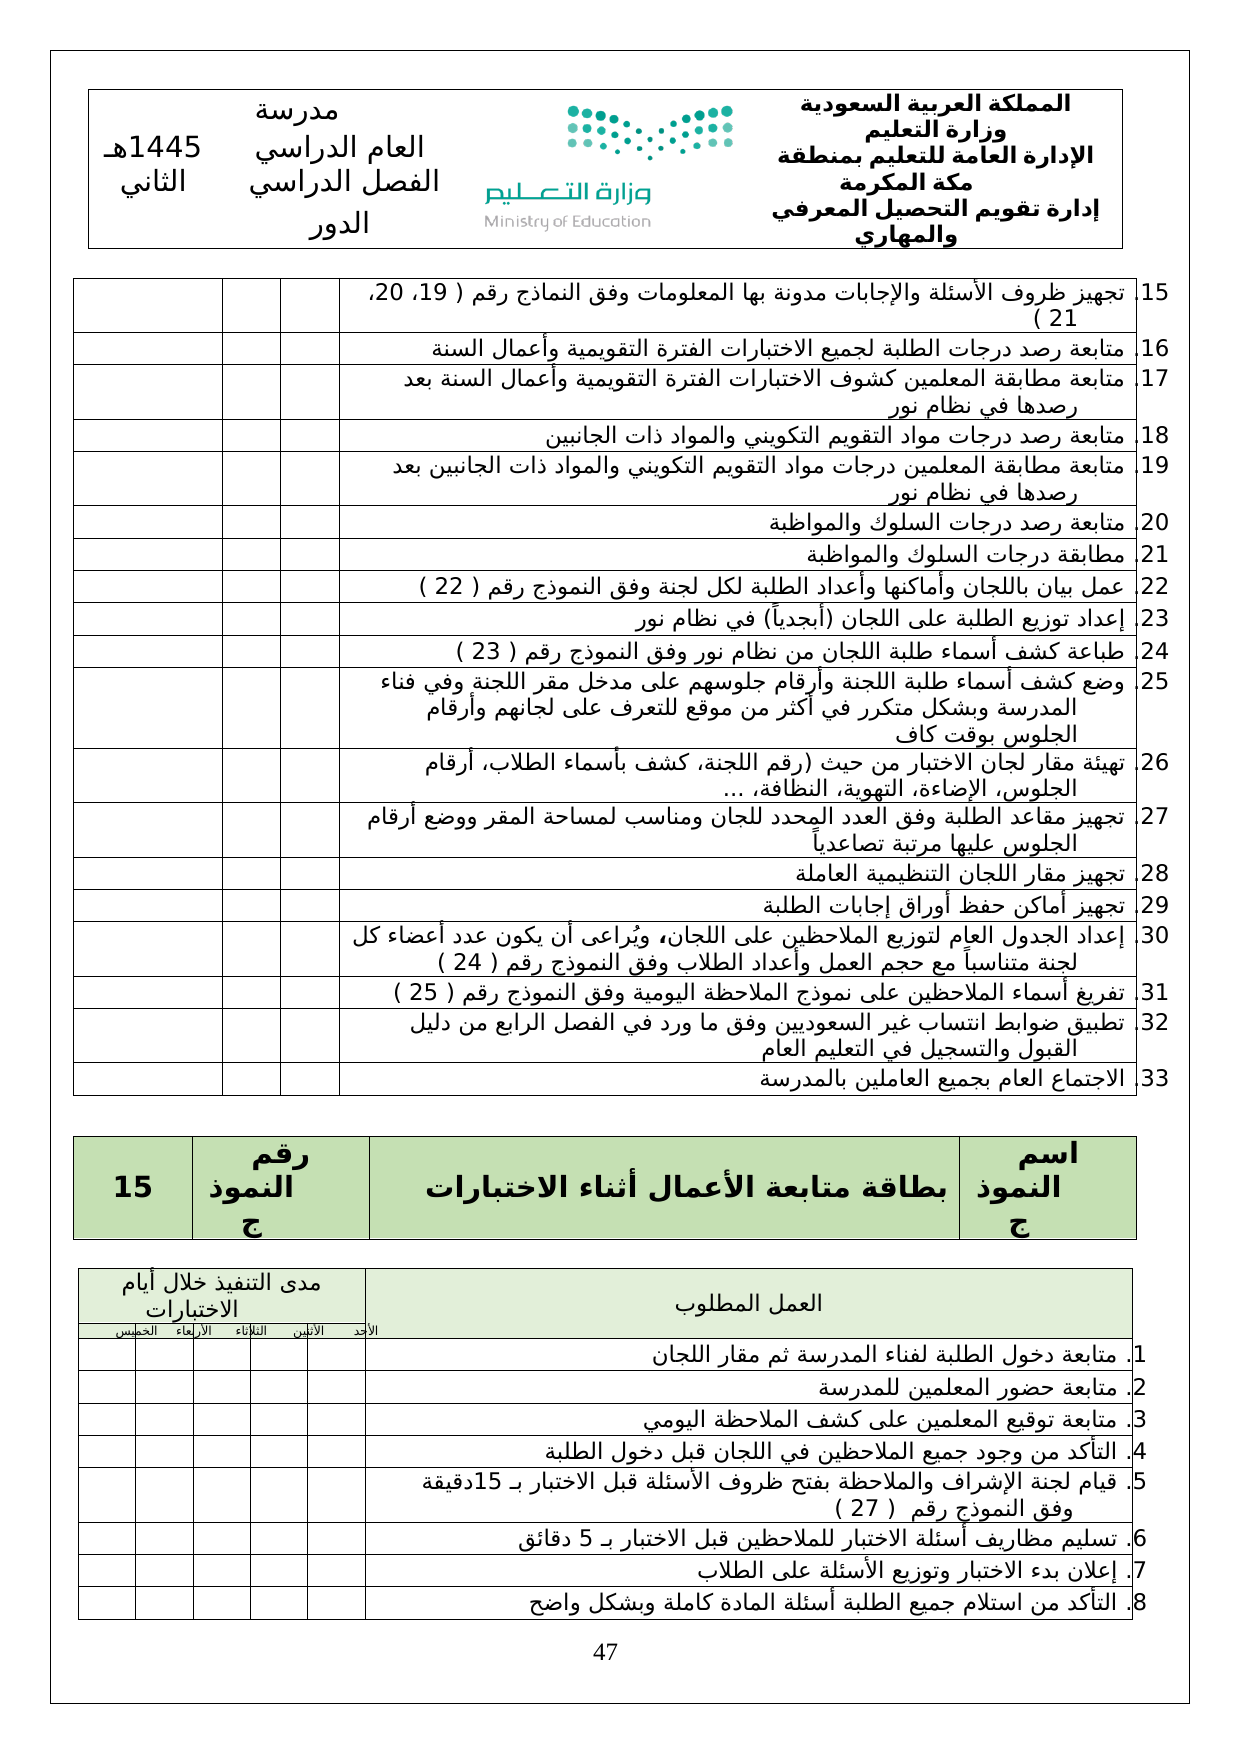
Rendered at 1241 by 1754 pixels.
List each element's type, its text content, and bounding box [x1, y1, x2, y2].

table_cell [223, 636, 280, 667]
picture [474, 98, 737, 239]
table_cell [79, 1587, 135, 1618]
table_cell [136, 1404, 193, 1435]
table_cell [223, 1063, 280, 1094]
table_cell [136, 1555, 193, 1586]
table_cell [79, 1523, 135, 1554]
table_cell [223, 977, 280, 1008]
table_cell [281, 603, 339, 634]
table_cell تجهيز أماكن حفظ أوراق إجابات الطلبة [340, 890, 1136, 921]
table_cell [308, 1371, 365, 1403]
table_cell الأربعاء [136, 1324, 193, 1338]
table_cell [223, 420, 280, 451]
table_cell [223, 668, 280, 748]
table_cell الثلاثاء [194, 1324, 250, 1338]
table_cell [74, 333, 222, 364]
table_cell [136, 1371, 193, 1403]
table_cell [74, 636, 222, 667]
table_cell [74, 1009, 222, 1062]
table_cell [281, 922, 339, 976]
table_cell إعداد توزيع الطلبة على اللجان (أبجدياً) في نظام نور [340, 603, 1136, 634]
table_header اسم النموذج [960, 1137, 1136, 1238]
table_cell تسليم مظاريف أسئلة الاختبار للملاحظين قبل الاختبار بـ 5 دقائق [366, 1523, 1132, 1554]
table_cell [281, 1009, 339, 1062]
table_cell [281, 1063, 339, 1094]
table_cell [223, 922, 280, 976]
table_cell [74, 858, 222, 889]
table_cell التأكد من وجود جميع الملاحظين في اللجان قبل دخول الطلبة [366, 1436, 1132, 1467]
table_cell [136, 1468, 193, 1522]
table_cell [308, 1587, 365, 1618]
table_cell تهيئة مقار لجان الاختبار من حيث (رقم اللجنة، كشف بأسماء الطلاب، أرقام الجلوس، الإضاءة، التهوية، النظافة، ... [340, 749, 1136, 802]
table_cell [281, 365, 339, 419]
table_cell [74, 365, 222, 419]
table_cell [74, 571, 222, 602]
table_cell [308, 1404, 365, 1435]
table_cell [281, 539, 339, 570]
table_cell [194, 1468, 250, 1522]
table_cell متابعة رصد درجات الطلبة لجميع الاختبارات الفترة التقويمية وأعمال السنة [340, 333, 1136, 364]
table_cell [74, 749, 222, 802]
table_cell [251, 1523, 307, 1554]
table_cell [79, 1555, 135, 1586]
table_cell [281, 571, 339, 602]
table_cell [136, 1523, 193, 1554]
table_cell التأكد من استلام جميع الطلبة أسئلة المادة كاملة وبشكل واضح [366, 1587, 1132, 1618]
table_cell قيام لجنة الإشراف والملاحظة بفتح ظروف الأسئلة قبل الاختبار بـ 15دقيقة وفق النموذج رقم ( 27 ) [366, 1468, 1132, 1522]
table_cell [223, 858, 280, 889]
table_cell وضع كشف أسماء طلبة اللجنة وأرقام جلوسهم على مدخل مقر اللجنة وفي فناء المدرسة وبشكل متكرر في أكثر من موقع للتعرف على لجانهم وأرقام الجلوس بوقت كاف [340, 668, 1136, 748]
table_cell [74, 890, 222, 921]
table_cell [308, 1436, 365, 1467]
table_cell [79, 1371, 135, 1403]
table_cell [281, 803, 339, 857]
table_cell متابعة رصد درجات السلوك والمواظبة [340, 506, 1136, 538]
table_cell الأثنين [251, 1324, 307, 1338]
table_cell متابعة دخول الطلبة لفناء المدرسة ثم مقار اللجان [366, 1339, 1132, 1370]
table_cell [74, 452, 222, 505]
table_cell [79, 1436, 135, 1467]
table_cell [136, 1339, 193, 1370]
table_cell [281, 668, 339, 748]
table_cell [281, 506, 339, 538]
table_cell [281, 279, 339, 332]
table_cell إعداد الجدول العام لتوزيع الملاحظين على اللجان، ويُراعى أن يكون عدد أعضاء كل لجنة متناسباً مع حجم العمل وأعداد الطلاب وفق النموذج رقم ( 24 ) [340, 922, 1136, 976]
table_cell تجهيز مقاعد الطلبة وفق العدد المحدد للجان ومناسب لمساحة المقر ووضع أرقام الجلوس عليها مرتبة تصاعدياً [340, 803, 1136, 857]
table_cell [223, 803, 280, 857]
table_cell [251, 1371, 307, 1403]
table_cell [223, 1009, 280, 1062]
table_cell [223, 571, 280, 602]
table_cell [251, 1468, 307, 1522]
table_cell [223, 539, 280, 570]
table_cell [136, 1436, 193, 1467]
table_cell تطبيق ضوابط انتساب غير السعوديين وفق ما ورد في الفصل الرابع من دليل القبول والتسجيل في التعليم العام [340, 1009, 1136, 1062]
table_cell [74, 603, 222, 634]
table_cell [223, 890, 280, 921]
table_cell [74, 420, 222, 451]
table_cell [74, 922, 222, 976]
table_cell [251, 1436, 307, 1467]
table_cell [74, 977, 222, 1008]
table_cell [281, 636, 339, 667]
table_cell [251, 1404, 307, 1435]
table_cell [308, 1555, 365, 1586]
table_cell [194, 1587, 250, 1618]
table_cell مطابقة درجات السلوك والمواظبة [340, 539, 1136, 570]
table_cell [79, 1339, 135, 1370]
table_cell متابعة مطابقة المعلمين كشوف الاختبارات الفترة التقويمية وأعمال السنة بعد رصدها في نظام نور [340, 365, 1136, 419]
table_cell [281, 749, 339, 802]
table_cell الأحد [308, 1324, 365, 1338]
table_cell [74, 279, 222, 332]
table_cell [308, 1523, 365, 1554]
table_cell [281, 333, 339, 364]
table_cell تجهيز مقار اللجان التنظيمية العاملة [340, 858, 1136, 889]
table_cell [223, 452, 280, 505]
table_header العمل المطلوب [366, 1269, 1132, 1338]
table_header رقم النموذج [193, 1137, 369, 1238]
table_cell [136, 1587, 193, 1618]
table_cell [281, 977, 339, 1008]
table_cell [74, 539, 222, 570]
table_cell [74, 668, 222, 748]
table_cell [281, 858, 339, 889]
table_cell [223, 279, 280, 332]
table_cell [79, 1404, 135, 1435]
table_cell [308, 1468, 365, 1522]
table_cell تجهيز ظروف الأسئلة والإجابات مدونة بها المعلومات وفق النماذج رقم ( 19، 20، 21 ) [340, 279, 1136, 332]
table_cell متابعة توقيع المعلمين على كشف الملاحظة اليومي [366, 1404, 1132, 1435]
table_cell متابعة مطابقة المعلمين درجات مواد التقويم التكويني والمواد ذات الجانبين بعد رصدها في نظام نور [340, 452, 1136, 505]
table_cell [281, 890, 339, 921]
table_cell [194, 1339, 250, 1370]
table_cell [194, 1523, 250, 1554]
table_cell [223, 506, 280, 538]
table_cell [74, 1063, 222, 1094]
table_cell طباعة كشف أسماء طلبة اللجان من نظام نور وفق النموذج رقم ( 23 ) [340, 636, 1136, 667]
table_cell تفريغ أسماء الملاحظين على نموذج الملاحظة اليومية وفق النموذج رقم ( 25 ) [340, 977, 1136, 1008]
table_cell إعلان بدء الاختبار وتوزيع الأسئلة على الطلاب [366, 1555, 1132, 1586]
table_header 15 [74, 1137, 192, 1238]
table_cell [194, 1371, 250, 1403]
table_cell [194, 1436, 250, 1467]
table_cell [308, 1339, 365, 1370]
table_cell [194, 1555, 250, 1586]
table_cell [194, 1404, 250, 1435]
table_cell [79, 1468, 135, 1522]
table_cell [251, 1339, 307, 1370]
table_cell متابعة رصد درجات مواد التقويم التكويني والمواد ذات الجانبين [340, 420, 1136, 451]
table_cell [223, 749, 280, 802]
table_cell عمل بيان باللجان وأماكنها وأعداد الطلبة لكل لجنة وفق النموذج رقم ( 22 ) [340, 571, 1136, 602]
table_cell [223, 603, 280, 634]
table_cell [281, 452, 339, 505]
table_cell [74, 803, 222, 857]
table_cell [251, 1555, 307, 1586]
table_cell [223, 365, 280, 419]
table_header بطاقة متابعة الأعمال أثناء الاختبارات [370, 1137, 959, 1238]
table_cell [74, 506, 222, 538]
table_cell [223, 333, 280, 364]
table_cell [251, 1587, 307, 1618]
table_cell متابعة حضور المعلمين للمدرسة [366, 1371, 1132, 1403]
table_cell [281, 420, 339, 451]
table_header مدى التنفيذ خلال أيام الاختبارات [79, 1269, 365, 1322]
table_cell الخميس [79, 1324, 135, 1338]
table_cell الاجتماع العام بجميع العاملين بالمدرسة [340, 1063, 1136, 1094]
